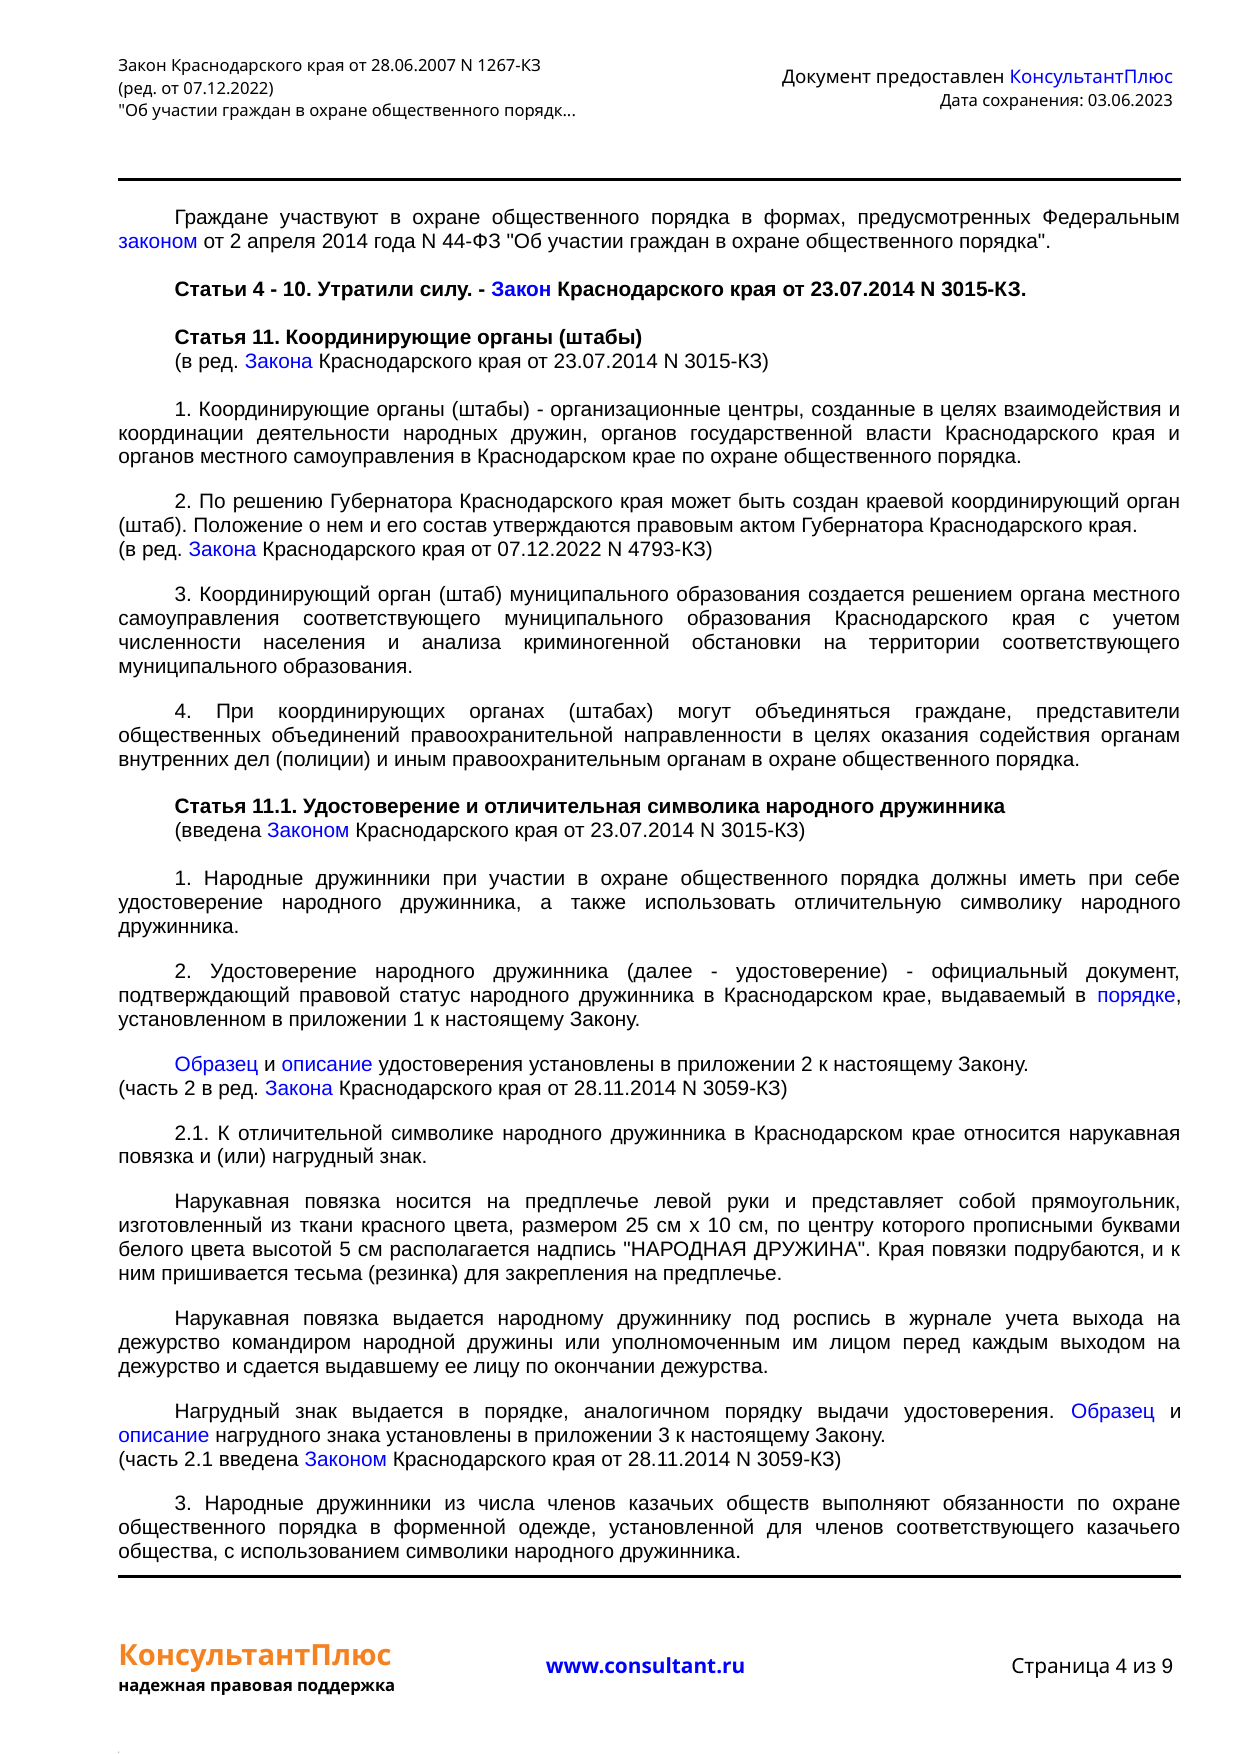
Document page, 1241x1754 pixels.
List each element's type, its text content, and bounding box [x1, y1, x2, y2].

text 1. Координирующие органы (штабы) - организационные центры, созданные в целях взаимодействия и координации деятельности народных дружин, органов государственной власти Краснодарского края и органов местного самоуправления в Краснодарском крае по охране общественного порядка. [118, 396, 1181, 468]
text Граждане участвуют в охране общественного порядка в формах, предусмотренных Федеральным законом от 2 апреля 2014 года N 44-ФЗ "Об участии граждан в охране общественного порядка". [118, 205, 1181, 253]
text 2.1. К отличительной символике народного дружинника в Краснодарском крае относится нарукавная повязка и (или) нагрудный знак. [118, 1120, 1181, 1168]
text (в ред. Закона Краснодарского края от 07.12.2022 N 4793-КЗ) [118, 537, 1181, 561]
text (часть 2.1 введена Законом Краснодарского края от 28.11.2014 N 3059-КЗ) [118, 1446, 1181, 1470]
text 1. Народные дружинники при участии в охране общественного порядка должны иметь при себе удостоверение народного дружинника, а также использовать отличительную символику народного дружинника. [118, 866, 1181, 938]
text Образец и описание удостоверения установлены в приложении 2 к настоящему Закону. [118, 1052, 1181, 1076]
text 3. Народные дружинники из числа членов казачьих обществ выполняют обязанности по охране общественного порядка в форменной одежде, установленной для членов соответствующего казачьего общества, с использованием символики народного дружинника. [118, 1491, 1181, 1563]
text Нагрудный знак выдается в порядке, аналогичном порядку выдачи удостоверения. Образец и описание нагрудного знака установлены в приложении 3 к настоящему Закону. [118, 1398, 1181, 1446]
text Нарукавная повязка выдается народному дружиннику под роспись в журнале учета выхода на дежурство командиром народной дружины или уполномоченным им лицом перед каждым выходом на дежурство и сдается выдавшему ее лицу по окончании дежурства. [118, 1306, 1181, 1378]
text Нарукавная повязка носится на предплечье левой руки и представляет собой прямоугольник, изготовленный из ткани красного цвета, размером 25 см x 10 см, по центру которого прописными буквами белого цвета высотой 5 см располагается надпись "НАРОДНАЯ ДРУЖИНА". Края повязки подрубаются, и к ним пришивается тесьма (резинка) для закрепления на предплечье. [118, 1189, 1181, 1285]
text 2. Удостоверение народного дружинника (далее - удостоверение) - официальный документ, подтверждающий правовой статус народного дружинника в Краснодарском крае, выдаваемый в порядке, установленном в приложении 1 к настоящему Закону. [118, 959, 1181, 1031]
title Статьи 4 - 10. Утратили силу. - Закон Краснодарского края от 23.07.2014 N 3015-КЗ. [118, 277, 1181, 301]
text (часть 2 в ред. Закона Краснодарского края от 28.11.2014 N 3059-КЗ) [118, 1076, 1181, 1099]
title Статья 11. Координирующие органы (штабы) [118, 324, 1181, 348]
text 4. При координирующих органах (штабах) могут объединяться граждане, представители общественных объединений правоохранительной направленности в целях оказания содействия органам внутренних дел (полиции) и иным правоохранительным органам в охране общественного порядка. [118, 698, 1181, 770]
text (введена Законом Краснодарского края от 23.07.2014 N 3015-КЗ) [118, 818, 1181, 842]
text 3. Координирующий орган (штаб) муниципального образования создается решением органа местного самоуправления соответствующего муниципального образования Краснодарского края с учетом численности населения и анализа криминогенной обстановки на территории соответствующего муниципального образования. [118, 582, 1181, 678]
title Статья 11.1. Удостоверение и отличительная символика народного дружинника [118, 794, 1181, 818]
text (в ред. Закона Краснодарского края от 23.07.2014 N 3015-КЗ) [118, 348, 1181, 372]
text 2. По решению Губернатора Краснодарского края может быть создан краевой координирующий орган (штаб). Положение о нем и его состав утверждаются правовым актом Губернатора Краснодарского края. [118, 489, 1181, 537]
